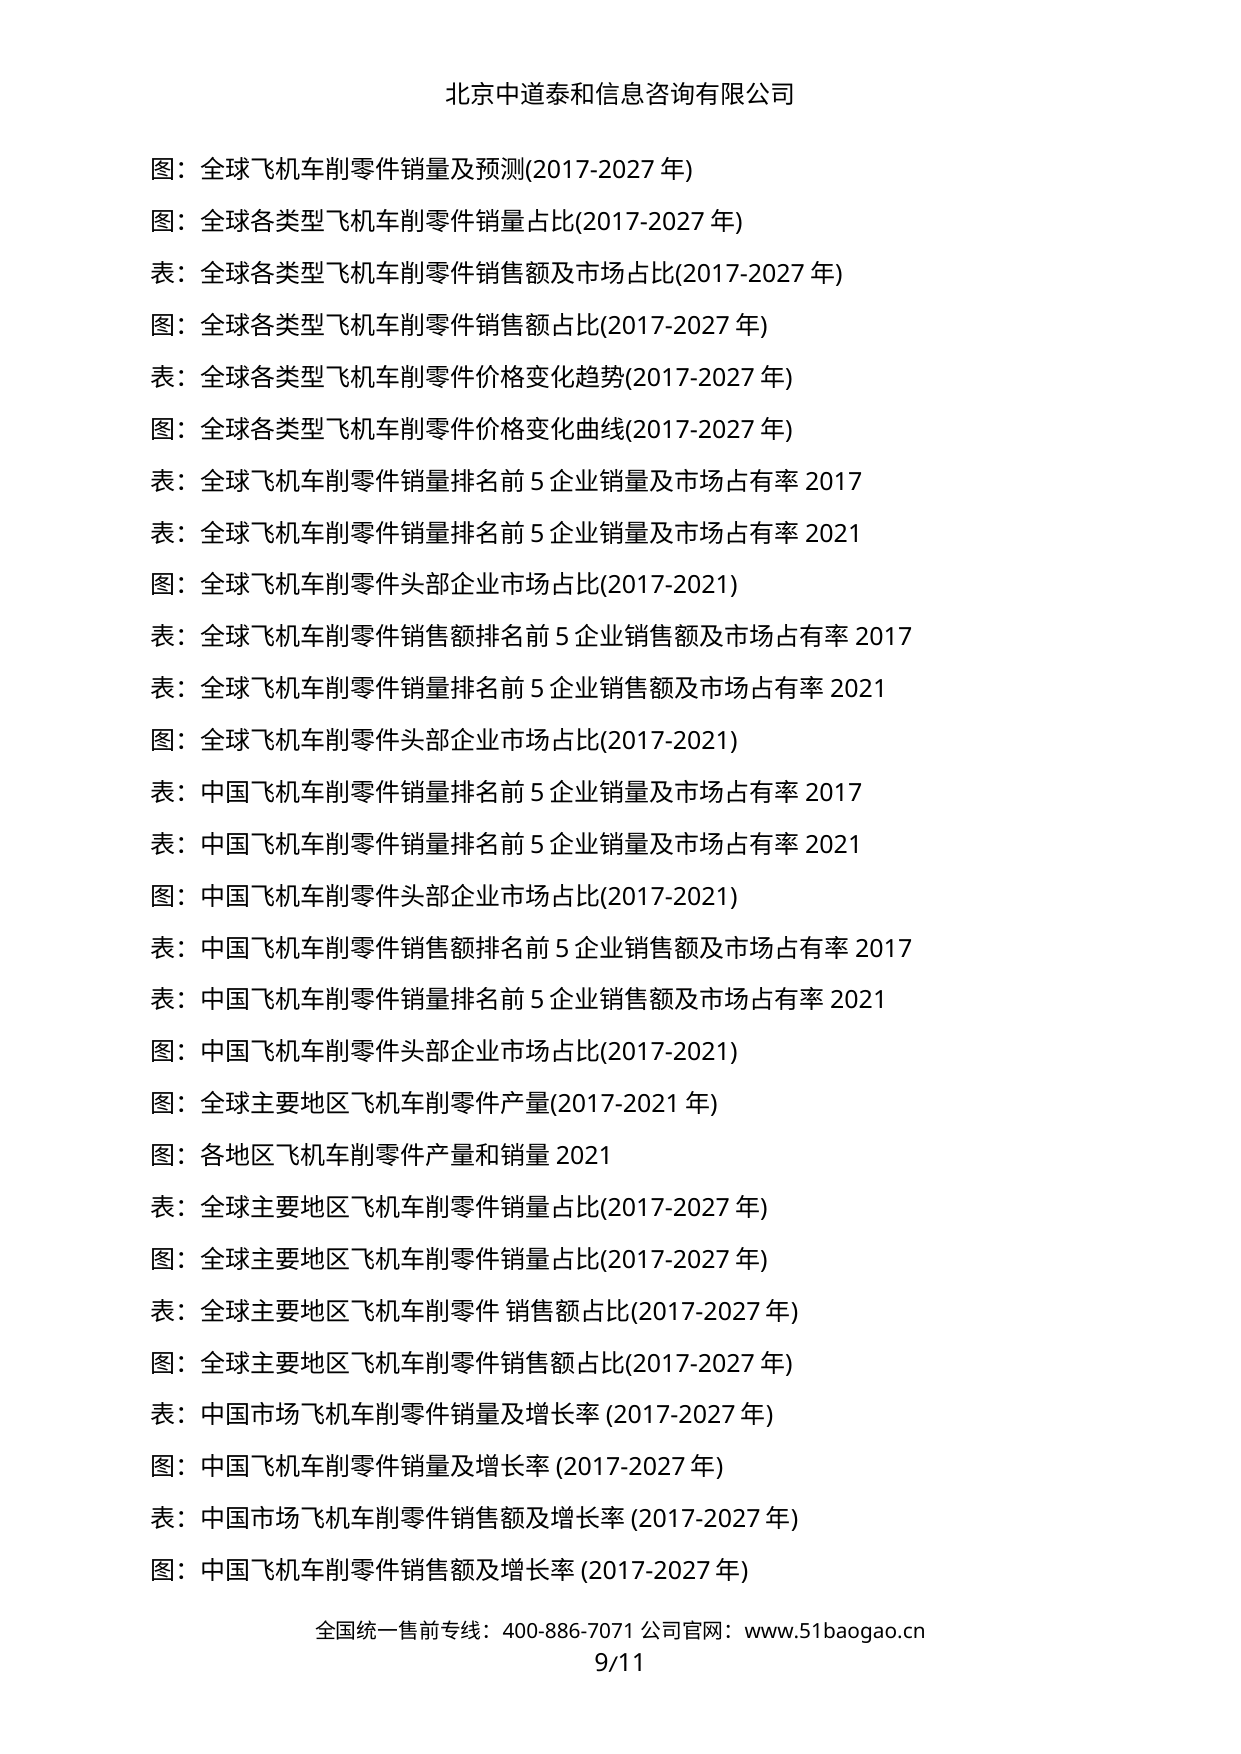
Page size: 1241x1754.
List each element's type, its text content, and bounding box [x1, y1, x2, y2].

text 图：全球各类型飞机车削零件销量占比(2017-2027年) [150, 202, 1090, 238]
text 图：中国飞机车削零件头部企业市场占比(2017-2021) [150, 1032, 1090, 1068]
text 表：中国飞机车削零件销售额排名前5企业销售额及市场占有率 2017 [150, 928, 1090, 964]
text 表：全球主要地区飞机车削零件 销售额占比(2017-2027年) [150, 1291, 1090, 1327]
text 表：中国飞机车削零件销量排名前5企业销售额及市场占有率 2021 [150, 980, 1090, 1016]
text 表：中国市场飞机车削零件销量及增长率 (2017-2027年) [150, 1395, 1090, 1431]
text 图：中国飞机车削零件销量及增长率 (2017-2027年) [150, 1447, 1090, 1483]
text 图：全球各类型飞机车削零件价格变化曲线(2017-2027年) [150, 409, 1090, 446]
text 图：全球飞机车削零件销量及预测(2017-2027年) [150, 150, 1090, 186]
text 表：中国飞机车削零件销量排名前5企业销量及市场占有率 2017 [150, 772, 1090, 809]
text 表：全球主要地区飞机车削零件销量占比(2017-2027年) [150, 1187, 1090, 1224]
text 图：中国飞机车削零件销售额及增长率 (2017-2027年) [150, 1551, 1090, 1587]
text 表：全球各类型飞机车削零件价格变化趋势(2017-2027年) [150, 357, 1090, 394]
text 表：中国飞机车削零件销量排名前5企业销量及市场占有率 2021 [150, 824, 1090, 861]
text 图：全球主要地区飞机车削零件销量占比(2017-2027年) [150, 1239, 1090, 1276]
text 图：全球飞机车削零件头部企业市场占比(2017-2021) [150, 721, 1090, 757]
text 图：中国飞机车削零件头部企业市场占比(2017-2021) [150, 876, 1090, 912]
text 图：全球主要地区飞机车削零件产量(2017-2021年) [150, 1084, 1090, 1120]
text 表：全球飞机车削零件销量排名前5企业销量及市场占有率 2017 [150, 461, 1090, 497]
text 图：全球主要地区飞机车削零件销售额占比(2017-2027年) [150, 1343, 1090, 1379]
text 表：全球飞机车削零件销量排名前5企业销售额及市场占有率 2021 [150, 669, 1090, 705]
text 表：中国市场飞机车削零件销售额及增长率 (2017-2027年) [150, 1499, 1090, 1535]
text 图：全球飞机车削零件头部企业市场占比(2017-2021) [150, 565, 1090, 601]
text 表：全球飞机车削零件销量排名前5企业销量及市场占有率 2021 [150, 513, 1090, 549]
text 表：全球各类型飞机车削零件销售额及市场占比(2017-2027年) [150, 254, 1090, 290]
text 图：各地区飞机车削零件产量和销量 2021 [150, 1136, 1090, 1172]
text 图：全球各类型飞机车削零件销售额占比(2017-2027年) [150, 306, 1090, 342]
text 表：全球飞机车削零件销售额排名前5企业销售额及市场占有率 2017 [150, 617, 1090, 653]
